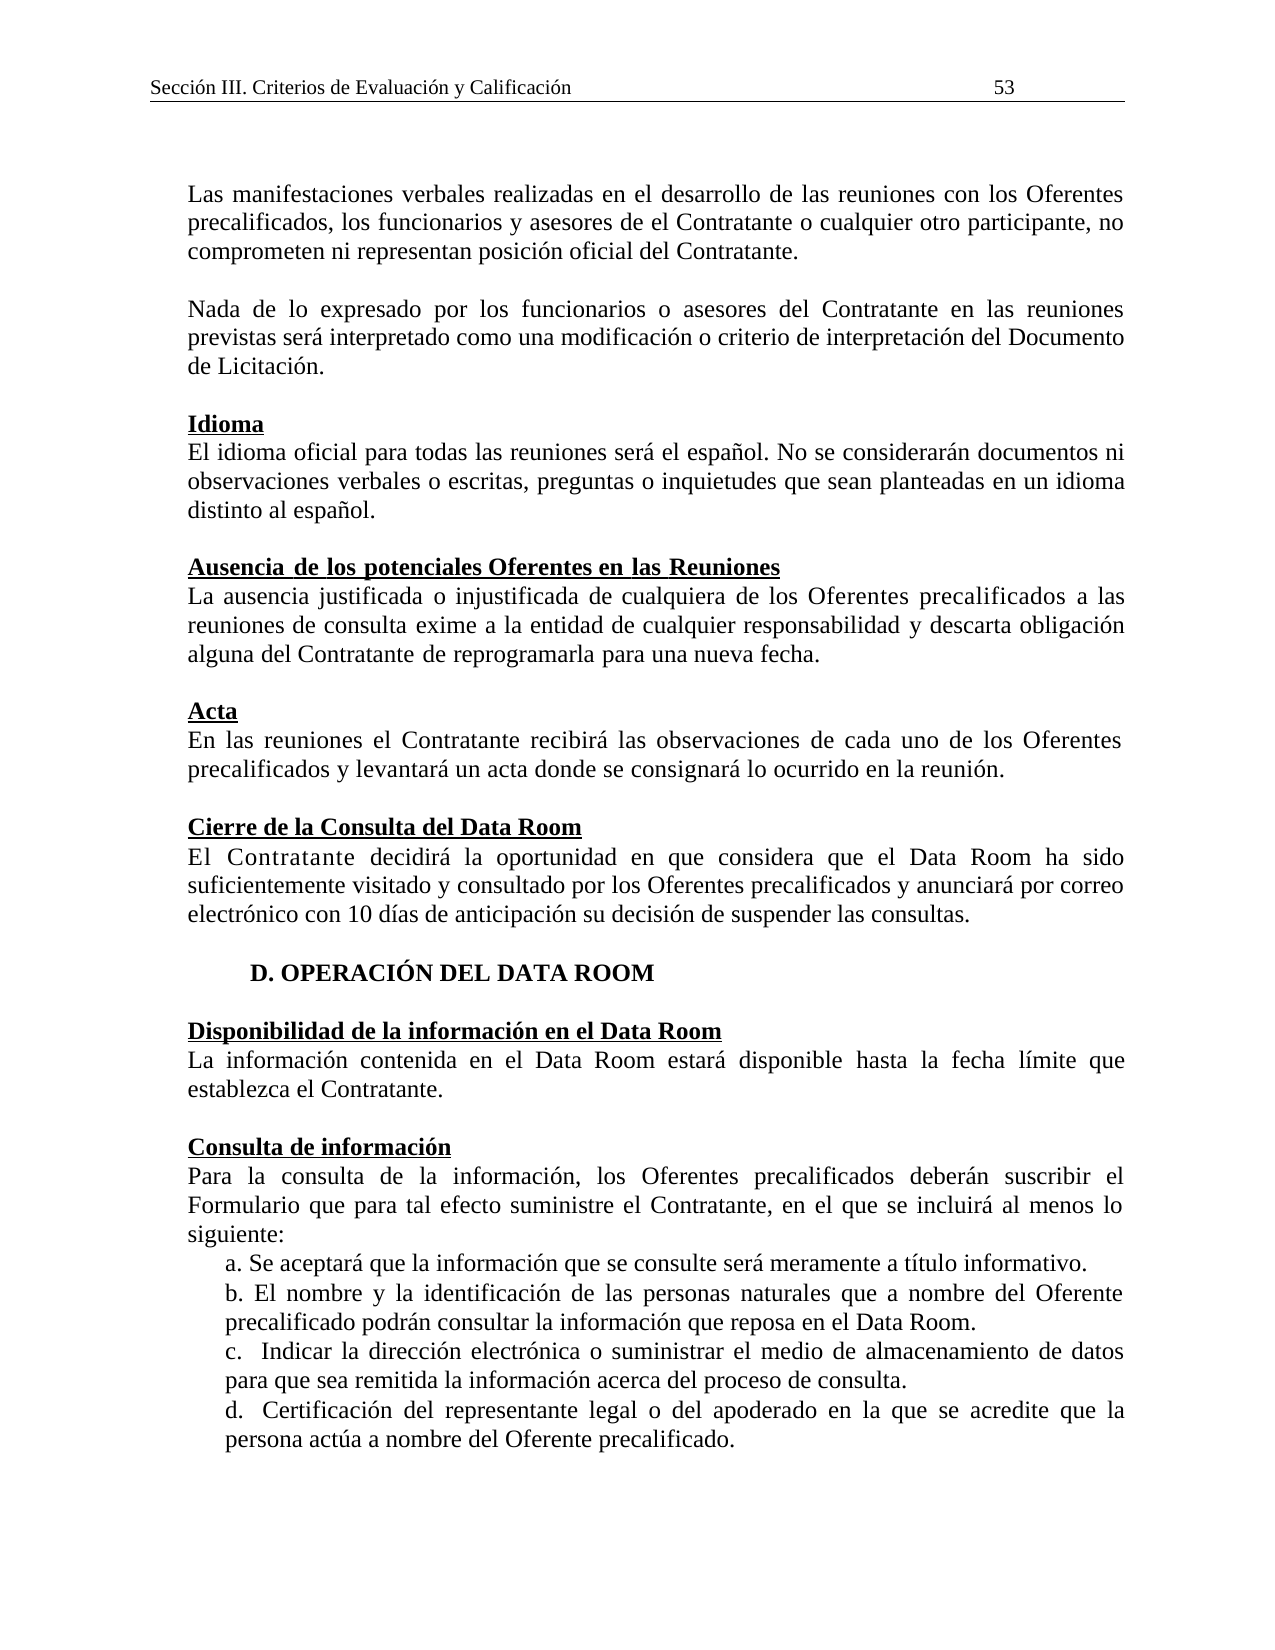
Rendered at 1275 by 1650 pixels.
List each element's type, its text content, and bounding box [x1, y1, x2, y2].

text Cierre de la Consulta del Data Room [187, 812, 1125, 841]
text c. Indicar la dirección electrónica o suministrar el medio de almacenamiento de datos para que sea remitida la información acerca del proceso de consulta. [225, 1336, 1125, 1394]
text Acta [187, 696, 1125, 725]
text El Contratante decidirá la oportunidad en que considera que el Data Room ha sido suficientemente visitado y consultado por los Oferentes precalificados y anunciará por correo electrónico con 10 días de anticipación su decisión de suspender las consultas. [187, 842, 1125, 928]
text D. OPERACIÓN DEL DATA ROOM [250, 958, 1125, 987]
text El idioma oficial para todas las reuniones será el español. No se considerarán documentos ni observaciones verbales o escritas, preguntas o inquietudes que sean planteadas en un idioma distinto al español. [187, 437, 1125, 524]
text Las manifestaciones verbales realizadas en el desarrollo de las reuniones con los Oferentes precalificados, los funcionarios y asesores de el Contratante o cualquier otro participante, no comprometen ni representan posición oficial del Contratante. [187, 179, 1125, 265]
text Ausencia de los potenciales Oferentes en las Reuniones [187, 552, 1125, 581]
text La información contenida en el Data Room estará disponible hasta la fecha límite que establezca el Contratante. [187, 1045, 1125, 1103]
text Para la consulta de la información, los Oferentes precalificados deberán suscribir el Formulario que para tal efecto suministre el Contratante, en el que se incluirá al menos lo siguiente: [187, 1161, 1125, 1247]
text b. El nombre y la identificación de las personas naturales que a nombre del Oferente precalificado podrán consultar la información que reposa en el Data Room. [225, 1278, 1125, 1336]
text a. Se aceptará que la información que se consulte será meramente a título informativo. [225, 1248, 1125, 1277]
text La ausencia justificada o injustificada de cualquiera de los Oferentes precalificados a las reuniones de consulta exime a la entidad de cualquier responsabilidad y descarta obligación alguna del Contratante de reprogramarla para una nueva fecha. [187, 581, 1125, 667]
text Nada de lo expresado por los funcionarios o asesores del Contratante en las reuniones previstas será interpretado como una modificación o criterio de interpretación del Documento de Licitación. [187, 294, 1125, 380]
text d. Certificación del representante legal o del apoderado en la que se acredite que la persona actúa a nombre del Oferente precalificado. [225, 1395, 1125, 1452]
text Idioma [187, 409, 1125, 437]
text En las reuniones el Contratante recibirá las observaciones de cada uno de los Oferentes precalificados y levantará un acta donde se consignará lo ocurrido en la reunión. [187, 725, 1125, 782]
text Disponibilidad de la información en el Data Room [187, 1016, 1125, 1044]
text Consulta de información [187, 1132, 1125, 1161]
